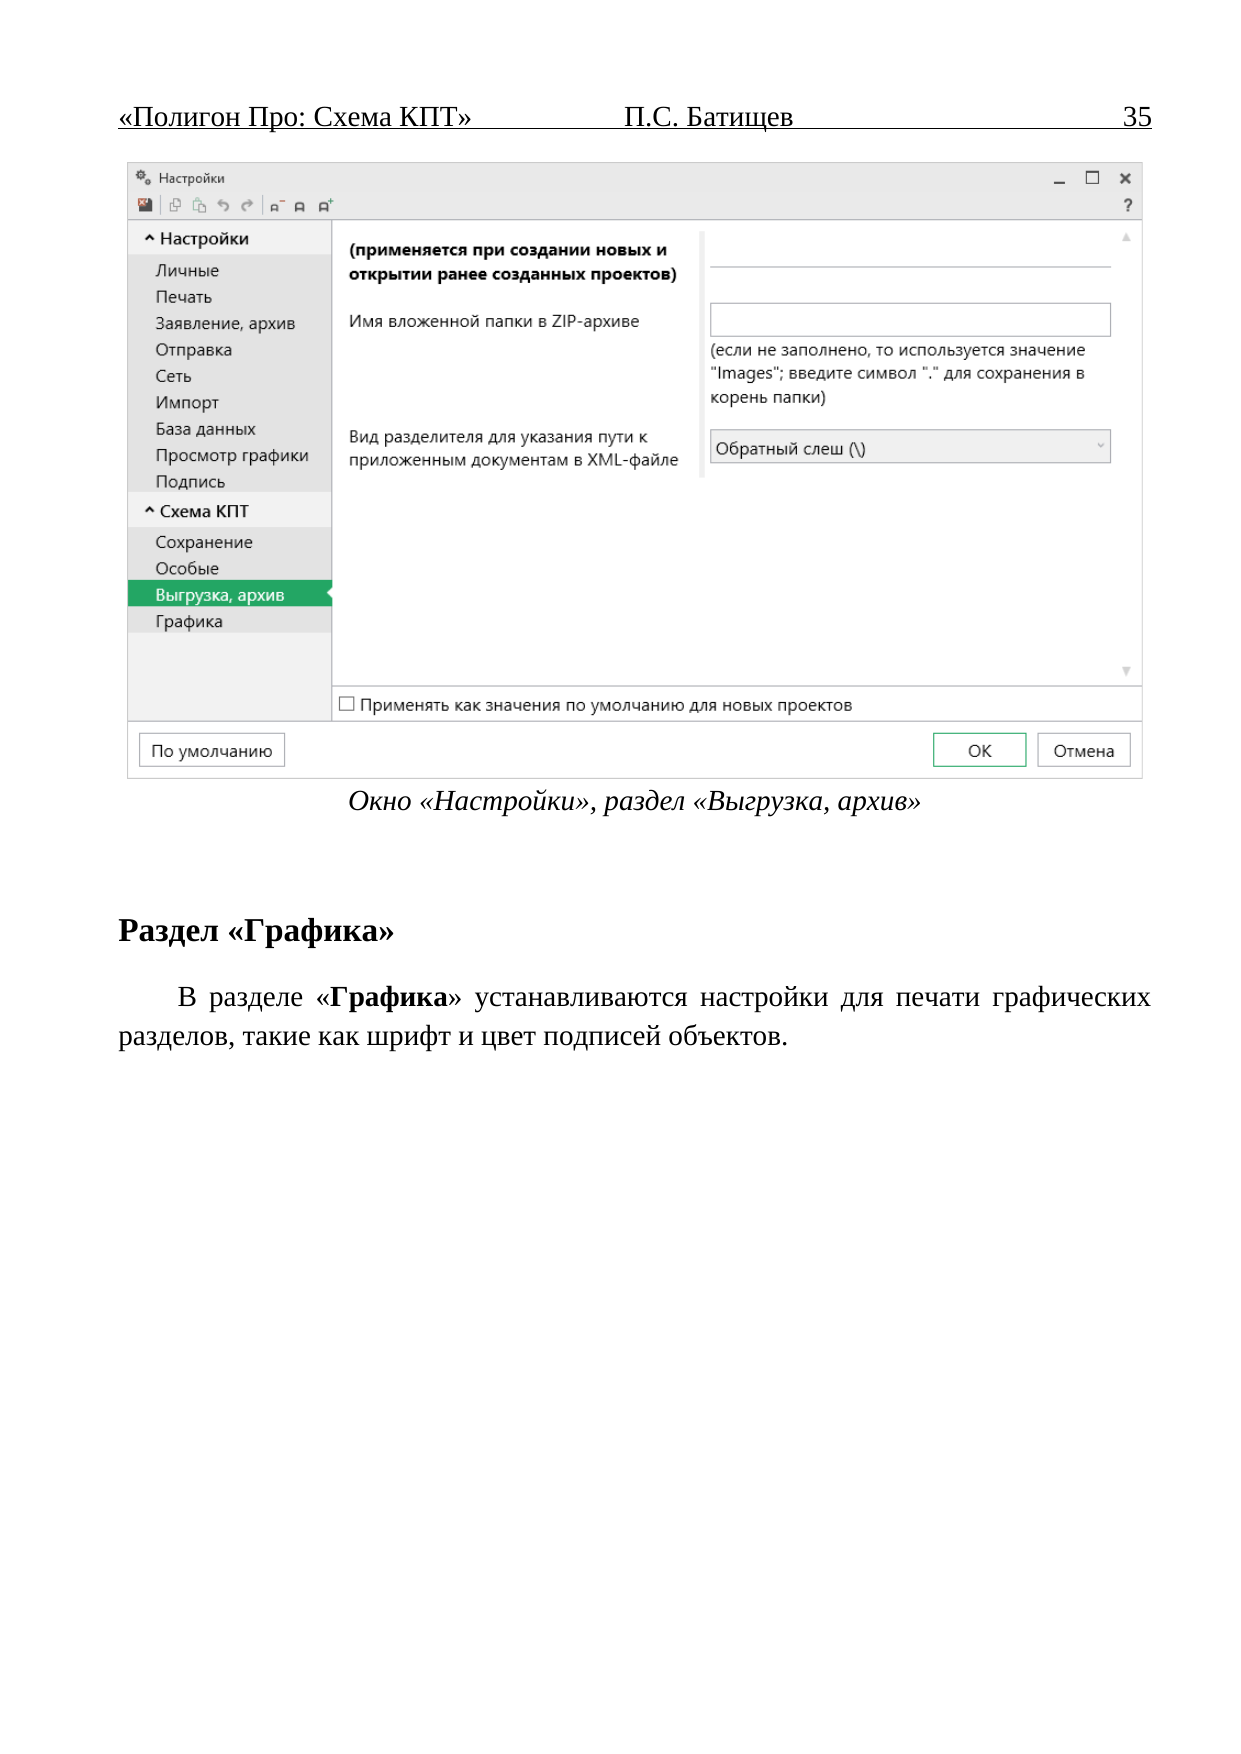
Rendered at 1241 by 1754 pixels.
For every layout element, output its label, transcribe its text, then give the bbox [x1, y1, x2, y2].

picture [127, 162, 1143, 779]
text В разделе «Графика» устанавливаются настройки для печати графических разделов, такие как шрифт и цвет подписей объектов. [118, 979, 1152, 1051]
subtitle Раздел «Графика» [118, 910, 1152, 949]
